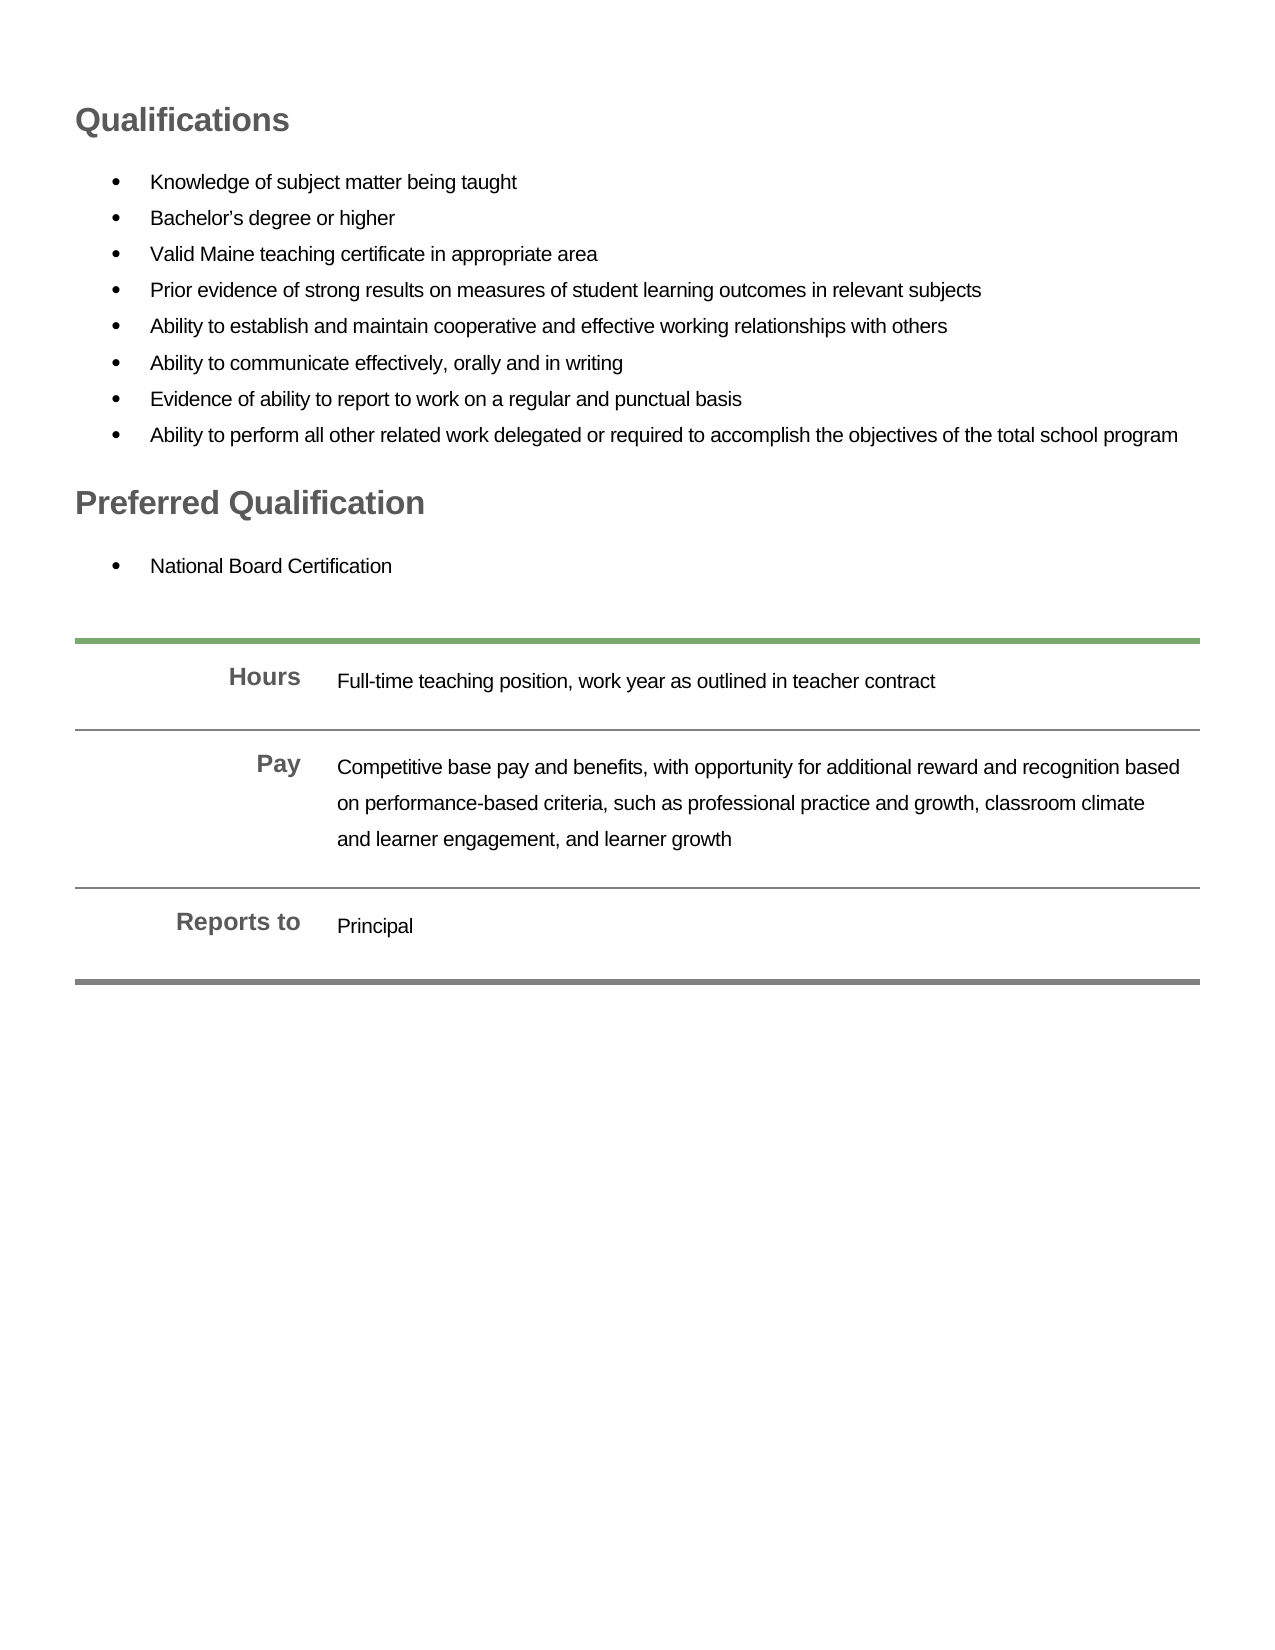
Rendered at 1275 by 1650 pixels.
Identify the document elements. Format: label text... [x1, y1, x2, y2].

text Preferred Qualification [75, 483, 1200, 522]
text Bachelor’s degree or higher [112, 206, 1200, 230]
text Ability to establish and maintain cooperative and effective working relationships with others [112, 314, 1200, 338]
text Ability to perform all other related work delegated or required to accomplish the objectives of the total school program [112, 422, 1200, 446]
text Qualifications [75, 100, 1200, 138]
table_cell Principal [319, 889, 1200, 979]
text Ability to communicate effectively, orally and in writing [112, 350, 1200, 374]
table_cell Pay [75, 731, 319, 887]
text Valid Maine teaching certificate in appropriate area [112, 242, 1200, 266]
table_header Hours [75, 644, 319, 729]
text Knowledge of subject matter being taught [112, 170, 1200, 194]
text National Board Certification [112, 553, 1200, 578]
table_cell Reports to [75, 889, 319, 979]
text Prior evidence of strong results on measures of student learning outcomes in relevant subjects [112, 278, 1200, 302]
table_header Full-time teaching position, work year as outlined in teacher contract [319, 644, 1200, 729]
table_cell Competitive base pay and benefits, with opportunity for additional reward and recognition based on performance-based criteria, such as professional practice and growth, classroom climate and learner engagement, and learner growth [319, 731, 1200, 887]
text Evidence of ability to report to work on a regular and punctual basis [112, 386, 1200, 410]
